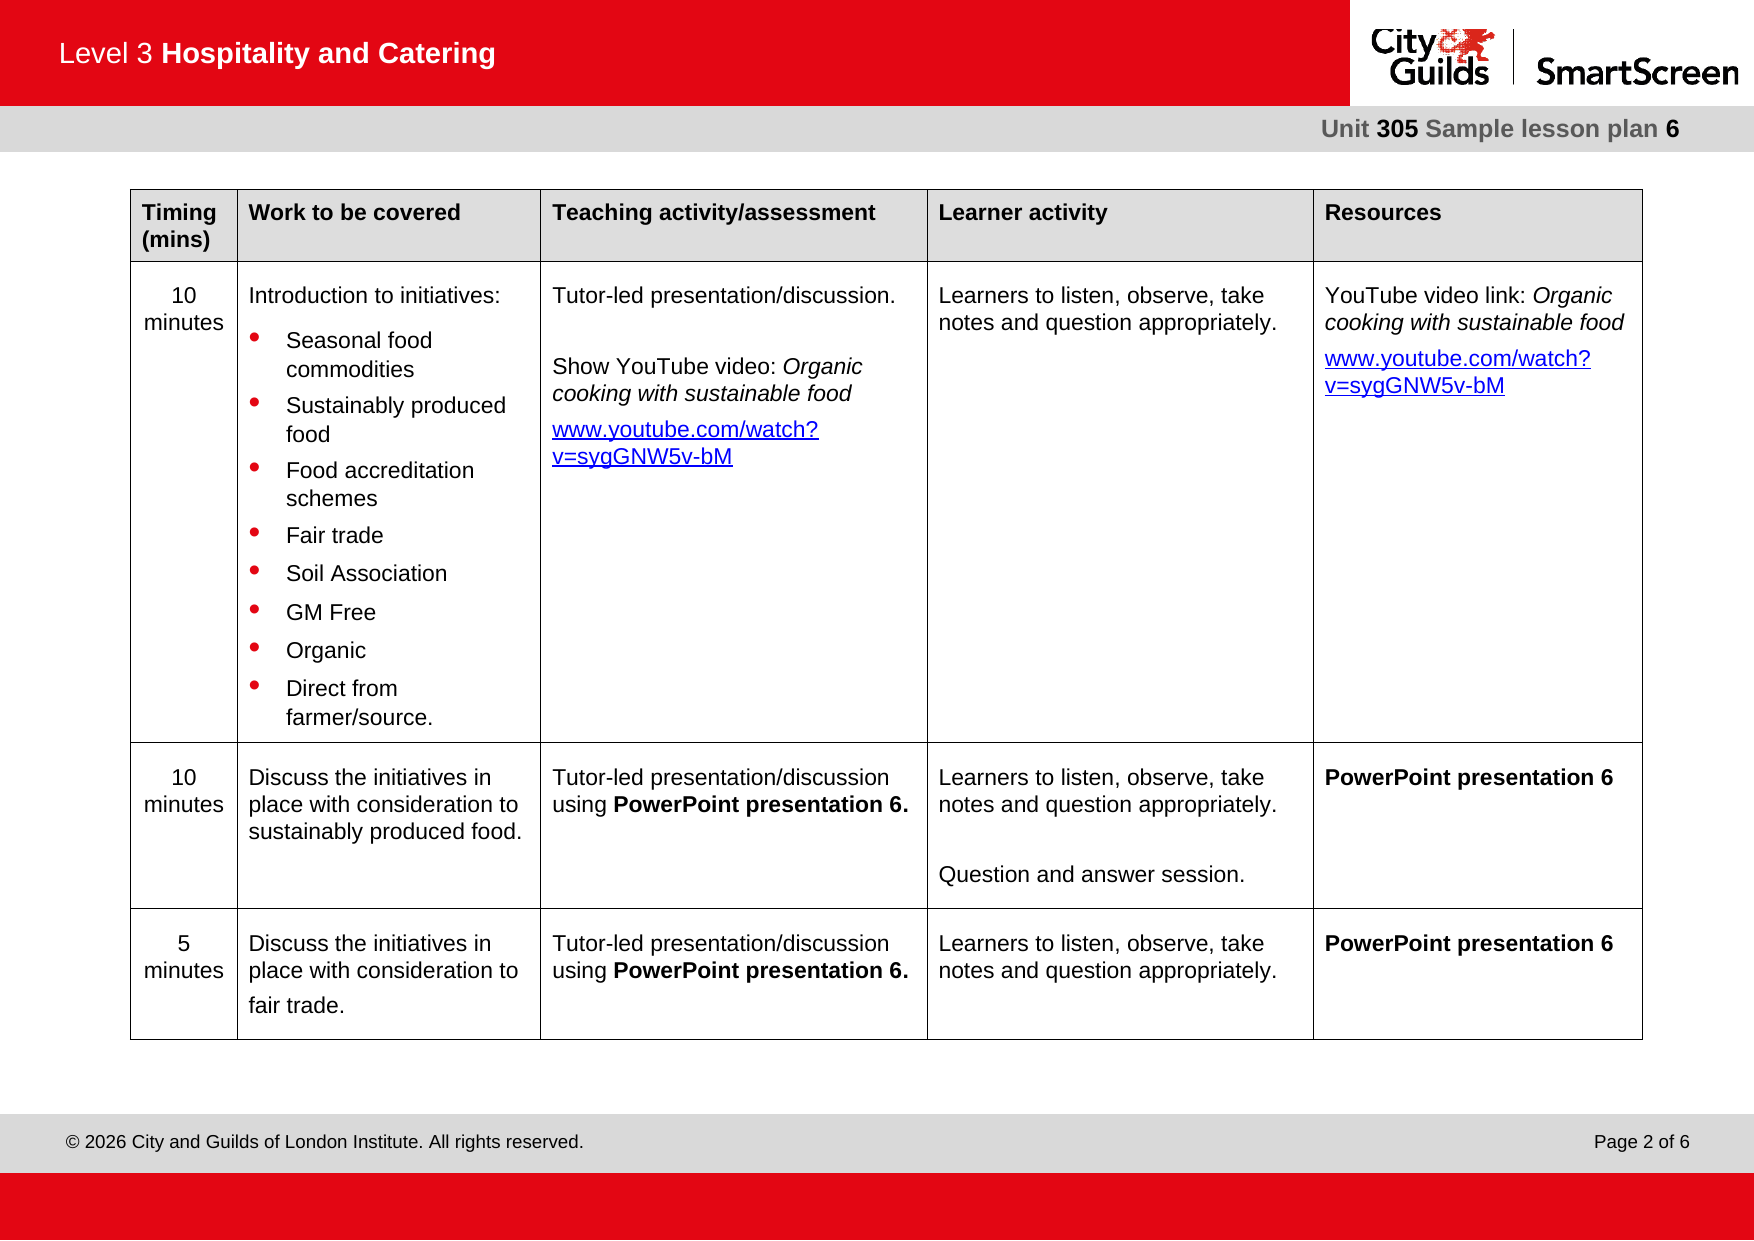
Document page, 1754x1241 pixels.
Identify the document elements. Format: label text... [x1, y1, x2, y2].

table_header Teaching activity/assessment [541, 190, 927, 261]
table_header Learner activity [928, 190, 1313, 261]
table_cell 10 minutes [131, 743, 237, 908]
table_cell Tutor-led presentation/discussion. Show YouTube video: Organic cooking with sustainable food www.youtube.com/watch?v=sygGNW5v-bM [541, 262, 927, 742]
table_cell Learners to listen, observe, take notes and question appropriately. [928, 262, 1313, 742]
table_cell Learners to listen, observe, take notes and question appropriately. Question and answer session. [928, 743, 1313, 908]
picture [1371, 29, 1739, 85]
table_cell PowerPoint presentation 6 [1314, 743, 1642, 908]
table_header Resources [1314, 190, 1642, 261]
table_header Work to be covered [238, 190, 540, 261]
table_cell Discuss the initiatives in place with consideration to fair trade. [238, 909, 540, 1039]
table_cell Tutor-led presentation/discussion using PowerPoint presentation 6. [541, 743, 927, 908]
table_cell 10 minutes [131, 262, 237, 742]
table_cell Introduction to initiatives: Seasonal food commodities Sustainably produced food Food accreditation schemes Fair trade Soil Association GM Free Organic Direct from farmer/source. [238, 262, 540, 742]
table_cell 5 minutes [131, 909, 237, 1039]
table_header Timing (mins) [131, 190, 237, 261]
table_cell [928, 909, 1313, 1039]
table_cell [541, 909, 927, 1039]
table_cell YouTube video link: Organic cooking with sustainable food www.youtube.com/watch?v=sygGNW5v-bM [1314, 262, 1642, 742]
table_cell PowerPoint presentation 6 [1314, 909, 1642, 1039]
table_cell Discuss the initiatives in place with consideration to sustainably produced food. [238, 743, 540, 908]
